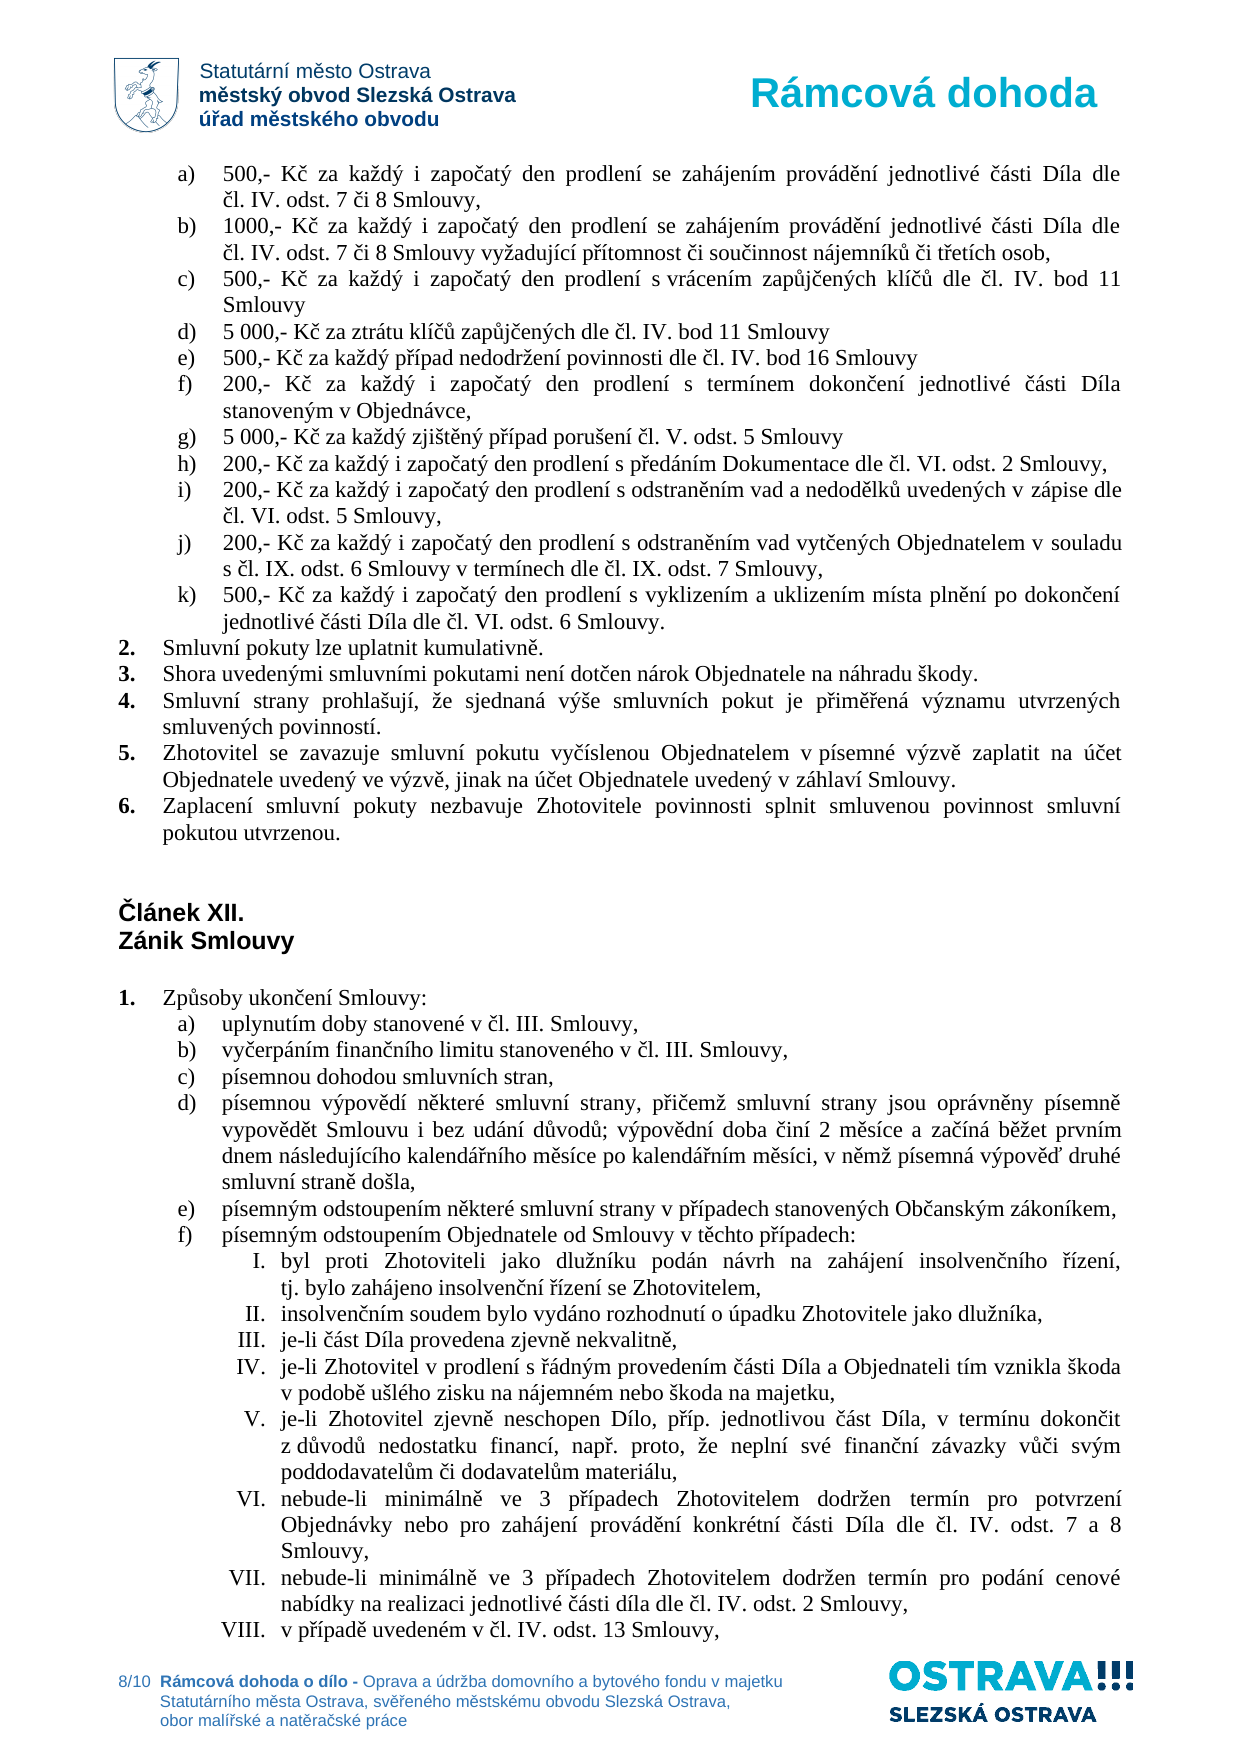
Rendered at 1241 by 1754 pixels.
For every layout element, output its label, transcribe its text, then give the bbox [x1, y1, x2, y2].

list Smluvní pokuty lze uplatnit kumulativně. [118, 634, 1122, 660]
text Zánik Smlouvy [118, 926, 1122, 955]
picture [889, 1661, 1133, 1722]
list písemným odstoupením Objednatele od Smlouvy v těchto případech: [177, 1221, 1122, 1247]
list Zaplacení smluvní pokuty nezbavuje Zhotovitele povinnosti splnit smluvenou povinnost smluvní pokutou utvrzenou. [118, 792, 1122, 845]
list je-li Zhotovitel zjevně neschopen Dílo, příp. jednotlivou část Díla, v termínu dokončit z důvodů nedostatku financí, např. proto, že neplní své finanční závazky vůči svým poddodavatelům či dodavatelům materiálu, [266, 1406, 1122, 1484]
list písemným odstoupením některé smluvní strany v případech stanovených Občanským zákoníkem, [177, 1195, 1122, 1221]
list 200,- Kč za každý i započatý den prodlení s odstraněním vad vytčených Objednatelem v souladu s čl. IX. odst. 6 Smlouvy v termínech dle čl. IX. odst. 7 Smlouvy, [177, 529, 1122, 581]
list vyčerpáním finančního limitu stanoveného v čl. III. Smlouvy, [177, 1037, 1122, 1063]
list Zhotovitel se zavazuje smluvní pokutu vyčíslenou Objednatelem v písemné výzvě zaplatit na účet Objednatele uvedený ve výzvě, jinak na účet Objednatele uvedený v záhlaví Smlouvy. [118, 739, 1122, 792]
list 500,- Kč za každý případ nedodržení povinnosti dle čl. IV. bod 16 Smlouvy [177, 344, 1122, 371]
list písemnou dohodou smluvních stran, [177, 1063, 1122, 1089]
picture [113, 57, 180, 133]
list 200,- Kč za každý i započatý den prodlení s odstraněním vad a nedodělků uvedených v zápise dle čl. VI. odst. 5 Smlouvy, [177, 476, 1122, 529]
list v případě uvedeném v čl. IV. odst. 13 Smlouvy, [266, 1616, 1122, 1643]
list uplynutím doby stanovené v čl. III. Smlouvy, [177, 1010, 1122, 1037]
list byl proti Zhotoviteli jako dlužníku podán návrh na zahájení insolvenčního řízení, tj. bylo zahájeno insolvenční řízení se Zhotovitelem, [266, 1247, 1122, 1300]
list nebude-li minimálně ve 3 případech Zhotovitelem dodržen termín pro podání cenové nabídky na realizaci jednotlivé části díla dle čl. IV. odst. 2 Smlouvy, [266, 1564, 1122, 1616]
list Shora uvedenými smluvními pokutami není dotčen nárok Objednatele na náhradu škody. [118, 660, 1122, 687]
list je-li Zhotovitel v prodlení s řádným provedením části Díla a Objednateli tím vznikla škoda v podobě ušlého zisku na nájemném nebo škoda na majetku, [266, 1353, 1122, 1406]
list 1000,- Kč za každý i započatý den prodlení se zahájením provádění jednotlivé části Díla dle čl. IV. odst. 7 či 8 Smlouvy vyžadující přítomnost či součinnost nájemníků či třetích osob, [177, 212, 1122, 265]
list je-li část Díla provedena zjevně nekvalitně, [266, 1326, 1122, 1353]
list 5 000,- Kč za ztrátu klíčů zapůjčených dle čl. IV. bod 11 Smlouvy [177, 318, 1122, 344]
list 5 000,- Kč za každý zjištěný případ porušení čl. V. odst. 5 Smlouvy [177, 423, 1122, 449]
list nebude-li minimálně ve 3 případech Zhotovitelem dodržen termín pro potvrzení Objednávky nebo pro zahájení provádění konkrétní části Díla dle čl. IV. odst. 7 a 8 Smlouvy, [266, 1484, 1122, 1564]
list písemnou výpovědí některé smluvní strany, přičemž smluvní strany jsou oprávněny písemně vypovědět Smlouvu i bez udání důvodů; výpovědní doba činí 2 měsíce a začíná běžet prvním dnem následujícího kalendářního měsíce po kalendářním měsíci, v němž písemná výpověď druhé smluvní straně došla, [177, 1089, 1122, 1195]
list 500,- Kč za každý i započatý den prodlení se zahájením provádění jednotlivé části Díla dle čl. IV. odst. 7 či 8 Smlouvy, [177, 160, 1122, 212]
list 200,- Kč za každý i započatý den prodlení s termínem dokončení jednotlivé části Díla stanoveným v Objednávce, [177, 371, 1122, 423]
list Způsoby ukončení Smlouvy: [118, 984, 1122, 1010]
list Smluvní strany prohlašují, že sjednaná výše smluvních pokut je přiměřená významu utvrzených smluvených povinností. [118, 687, 1122, 739]
list 500,- Kč za každý i započatý den prodlení s vrácením zapůjčených klíčů dle čl. IV. bod 11 Smlouvy [177, 265, 1122, 318]
list 200,- Kč za každý i započatý den prodlení s předáním Dokumentace dle čl. VI. odst. 2 Smlouvy, [177, 449, 1122, 476]
list insolvenčním soudem bylo vydáno rozhodnutí o úpadku Zhotovitele jako dlužníka, [266, 1300, 1122, 1326]
list 500,- Kč za každý i započatý den prodlení s vyklizením a uklizením místa plnění po dokončení jednotlivé části Díla dle čl. VI. odst. 6 Smlouvy. [177, 581, 1122, 634]
text Článek XII. [118, 898, 1122, 926]
